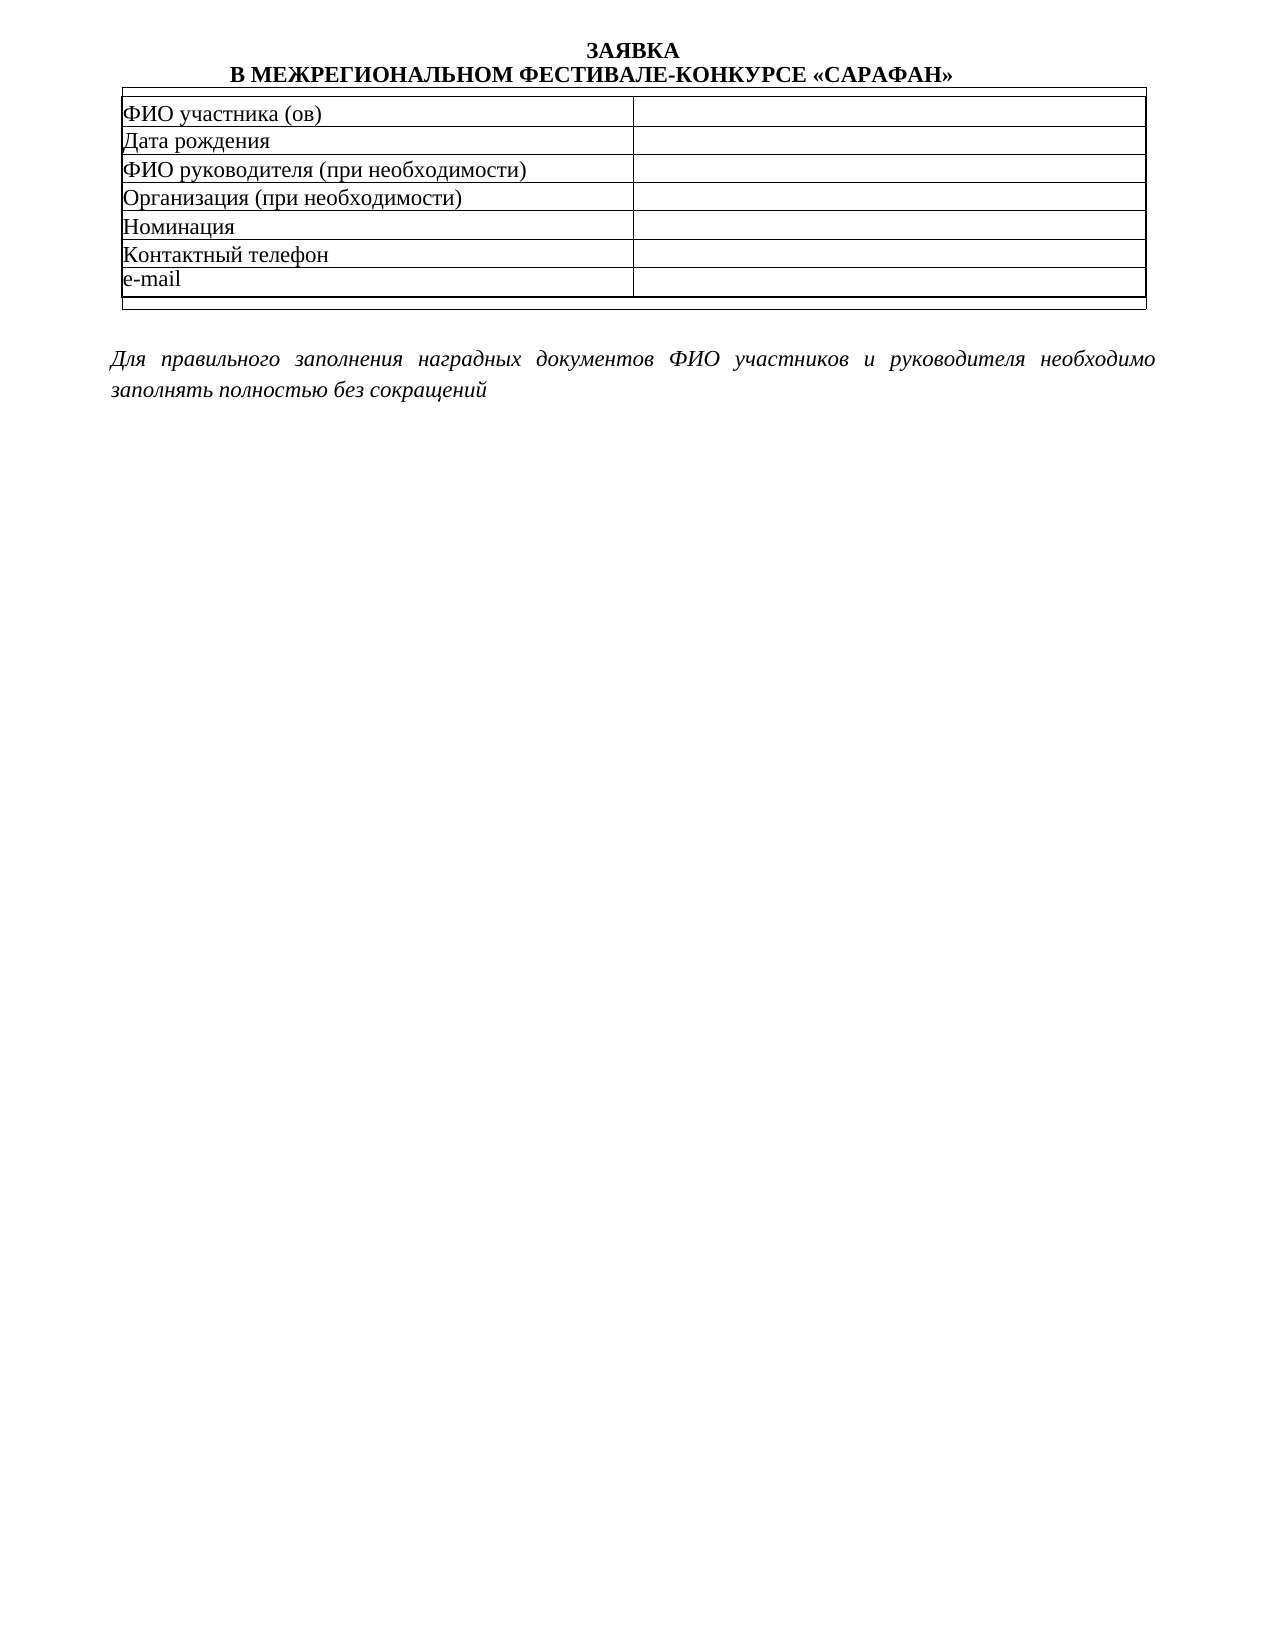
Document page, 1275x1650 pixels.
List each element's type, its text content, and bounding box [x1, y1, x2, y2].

table_cell Номинация [123, 211, 633, 239]
table_header [634, 97, 1145, 126]
table_cell [634, 240, 1145, 267]
table_cell Организация (при необходимости) [123, 183, 633, 210]
text ЗАЯВКА [111, 41, 1154, 63]
table_cell [634, 183, 1145, 210]
table_cell Дата рождения [123, 127, 633, 153]
table_cell Контактный телефон [123, 240, 633, 267]
table_cell ФИО руководителя (при необходимости) [123, 155, 633, 182]
table_header ФИО участника (ов) [123, 97, 633, 126]
table_cell [634, 211, 1145, 239]
text В МЕЖРЕГИОНАЛЬНОМ ФЕСТИВАЛЕ-КОНКУРСЕ «САРАФАН» [229, 64, 1157, 87]
table_cell [634, 268, 1145, 296]
text Для правильного заполнения наградных документов ФИО участников и руководителя необходимо заполнять полностью без сокращений [111, 342, 1157, 403]
table_cell [634, 155, 1145, 182]
table_cell e-mail [123, 268, 633, 296]
table_cell [634, 127, 1145, 153]
